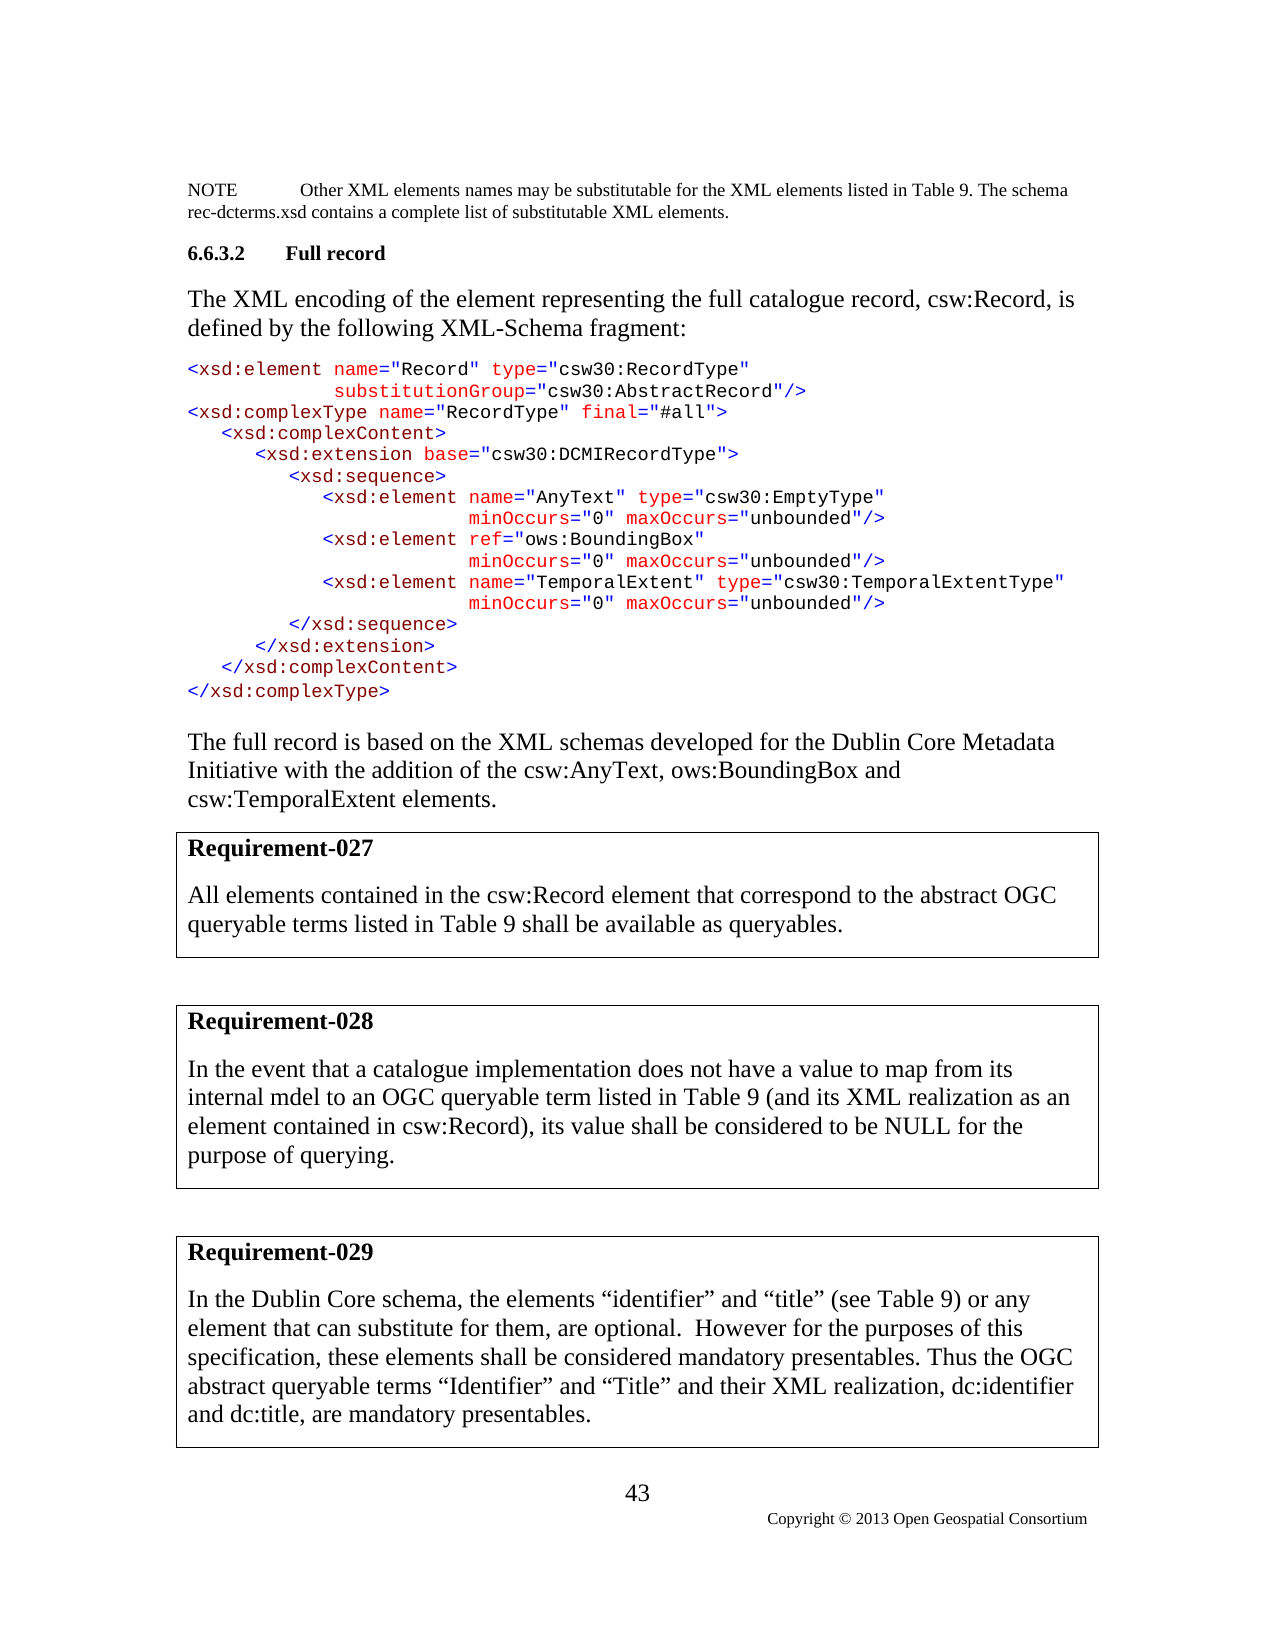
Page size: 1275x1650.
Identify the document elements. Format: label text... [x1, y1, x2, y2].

text <xsd:element ref="ows:BoundingBox" [187, 530, 1087, 551]
text <xsd:extension base="csw30:DCMIRecordType"> [187, 445, 1087, 466]
text <xsd:sequence> [187, 466, 1087, 488]
text </xsd:complexType> [187, 679, 1087, 703]
subtitle Full record [187, 241, 1087, 265]
text <xsd:complexType name="RecordType" final="#all"> [187, 403, 1087, 424]
text </xsd:complexContent> [187, 658, 1087, 679]
text minOccurs="0" maxOccurs="unbounded"/> [187, 509, 1087, 530]
text The XML encoding of the element representing the full catalogue record, csw:Record, is defined by the following XML-Schema fragment: [187, 284, 1087, 341]
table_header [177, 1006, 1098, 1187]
text <xsd:complexContent> [187, 424, 1087, 445]
text <xsd:element name="Record" type="csw30:RecordType" [187, 360, 1087, 381]
text minOccurs="0" maxOccurs="unbounded"/> <xsd:element name="TemporalExtent" type="csw30:TemporalExtentType" minOccurs="0" maxOccurs="unbounded"/> [187, 551, 1087, 615]
text The full record is based on the XML schemas developed for the Dublin Core Metadata Initiative with the addition of the csw:AnyText, ows:BoundingBox and csw:TemporalExtent elements. [187, 727, 1087, 813]
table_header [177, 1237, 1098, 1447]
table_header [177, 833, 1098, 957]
text NOTE Other XML elements names may be substitutable for the XML elements listed in Table 9. The schema rec-dcterms.xsd contains a complete list of substitutable XML elements. [187, 179, 1087, 222]
text <xsd:element name="AnyText" type="csw30:EmptyType" [187, 488, 1087, 509]
text </xsd:extension> [187, 636, 1087, 658]
text substitutionGroup="csw30:AbstractRecord"/> [187, 381, 1087, 403]
text </xsd:sequence> [187, 615, 1087, 636]
